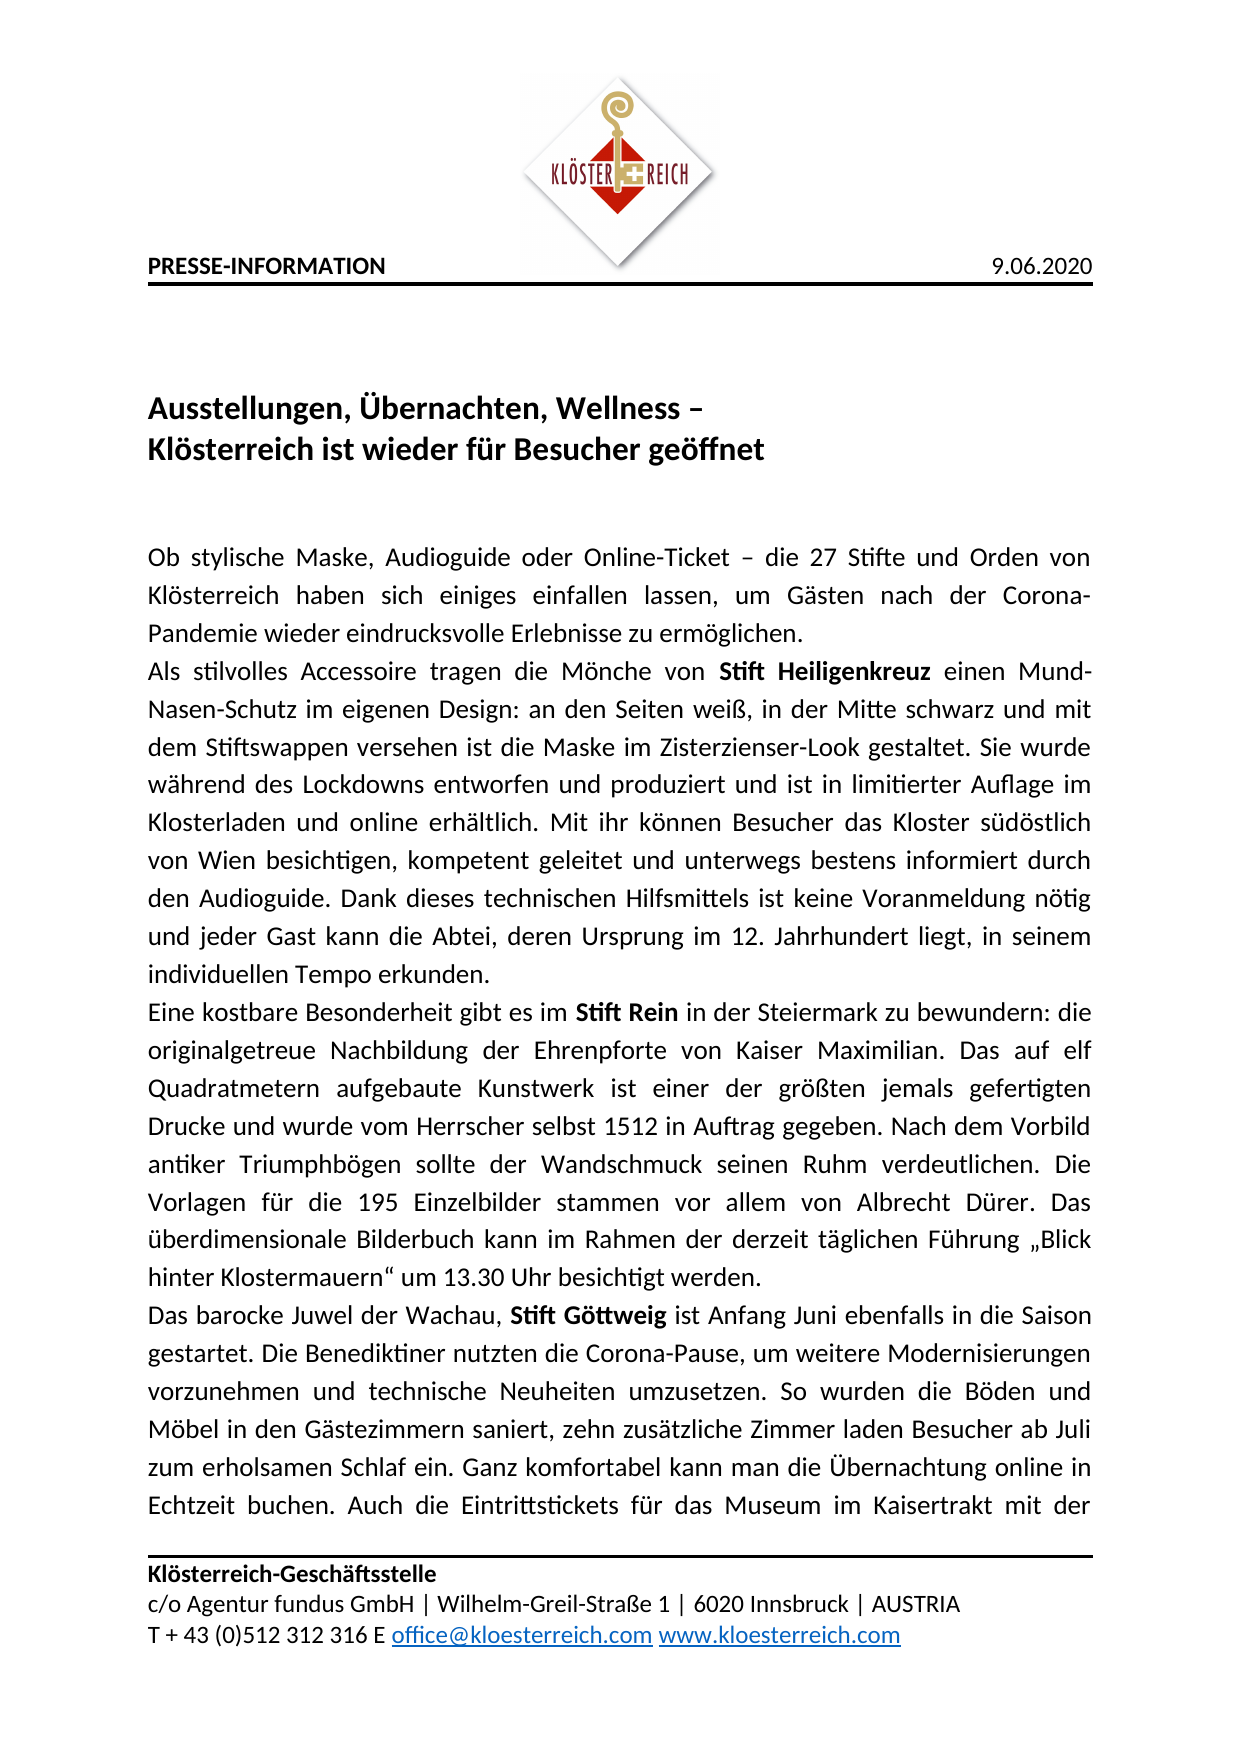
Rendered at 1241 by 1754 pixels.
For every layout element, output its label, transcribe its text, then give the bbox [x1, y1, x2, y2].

text Eine kostbare Besonderheit gibt es im Stift Rein in der Steiermark zu bewundern: die originalgetreue Nachbildung der Ehrenpforte von Kaiser Maximilian. Das auf elf Quadratmetern aufgebaute Kunstwerk ist einer der größten jemals gefertigten Drucke und wurde vom Herrscher selbst 1512 in Auftrag gegeben. Nach dem Vorbild antiker Triumphbögen sollte der Wandschmuck seinen Ruhm verdeutlichen. Die Vorlagen für die 195 Einzelbilder stammen vor allem von Albrecht Dürer. Das überdimensionale Bilderbuch kann im Rahmen der derzeit täglichen Führung „Blick hinter Klostermauern“ um 13.30 Uhr besichtigt werden. [148, 995, 1093, 1293]
text Klösterreich ist wieder für Besucher geöffnet [148, 428, 1093, 469]
text Als stilvolles Accessoire tragen die Mönche von Stift Heiligenkreuz einen Mund-Nasen-Schutz im eigenen Design: an den Seiten weiß, in der Mitte schwarz und mit dem Stiftswappen versehen ist die Maske im Zisterzienser-Look gestaltet. Sie wurde während des Lockdowns entworfen und produziert und ist in limitierter Auflage im Klosterladen und online erhältlich. Mit ihr können Besucher das Kloster südöstlich von Wien besichtigen, kompetent geleitet und unterwegs bestens informiert durch den Audioguide. Dank dieses technischen Hilfsmittels ist keine Voranmeldung nötig und jeder Gast kann die Abtei, deren Ursprung im 12. Jahrhundert liegt, in seinem individuellen Tempo erkunden. [148, 654, 1093, 990]
text Ausstellungen, Übernachten, Wellness – [148, 387, 1093, 428]
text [148, 1298, 1093, 1521]
picture [519, 73, 721, 275]
text Ob stylische Maske, Audioguide oder Online-Ticket – die 27 Stifte und Orden von Klösterreich haben sich einiges einfallen lassen, um Gästen nach der Corona-Pandemie wieder eindrucksvolle Erlebnisse zu ermöglichen. [148, 540, 1093, 649]
